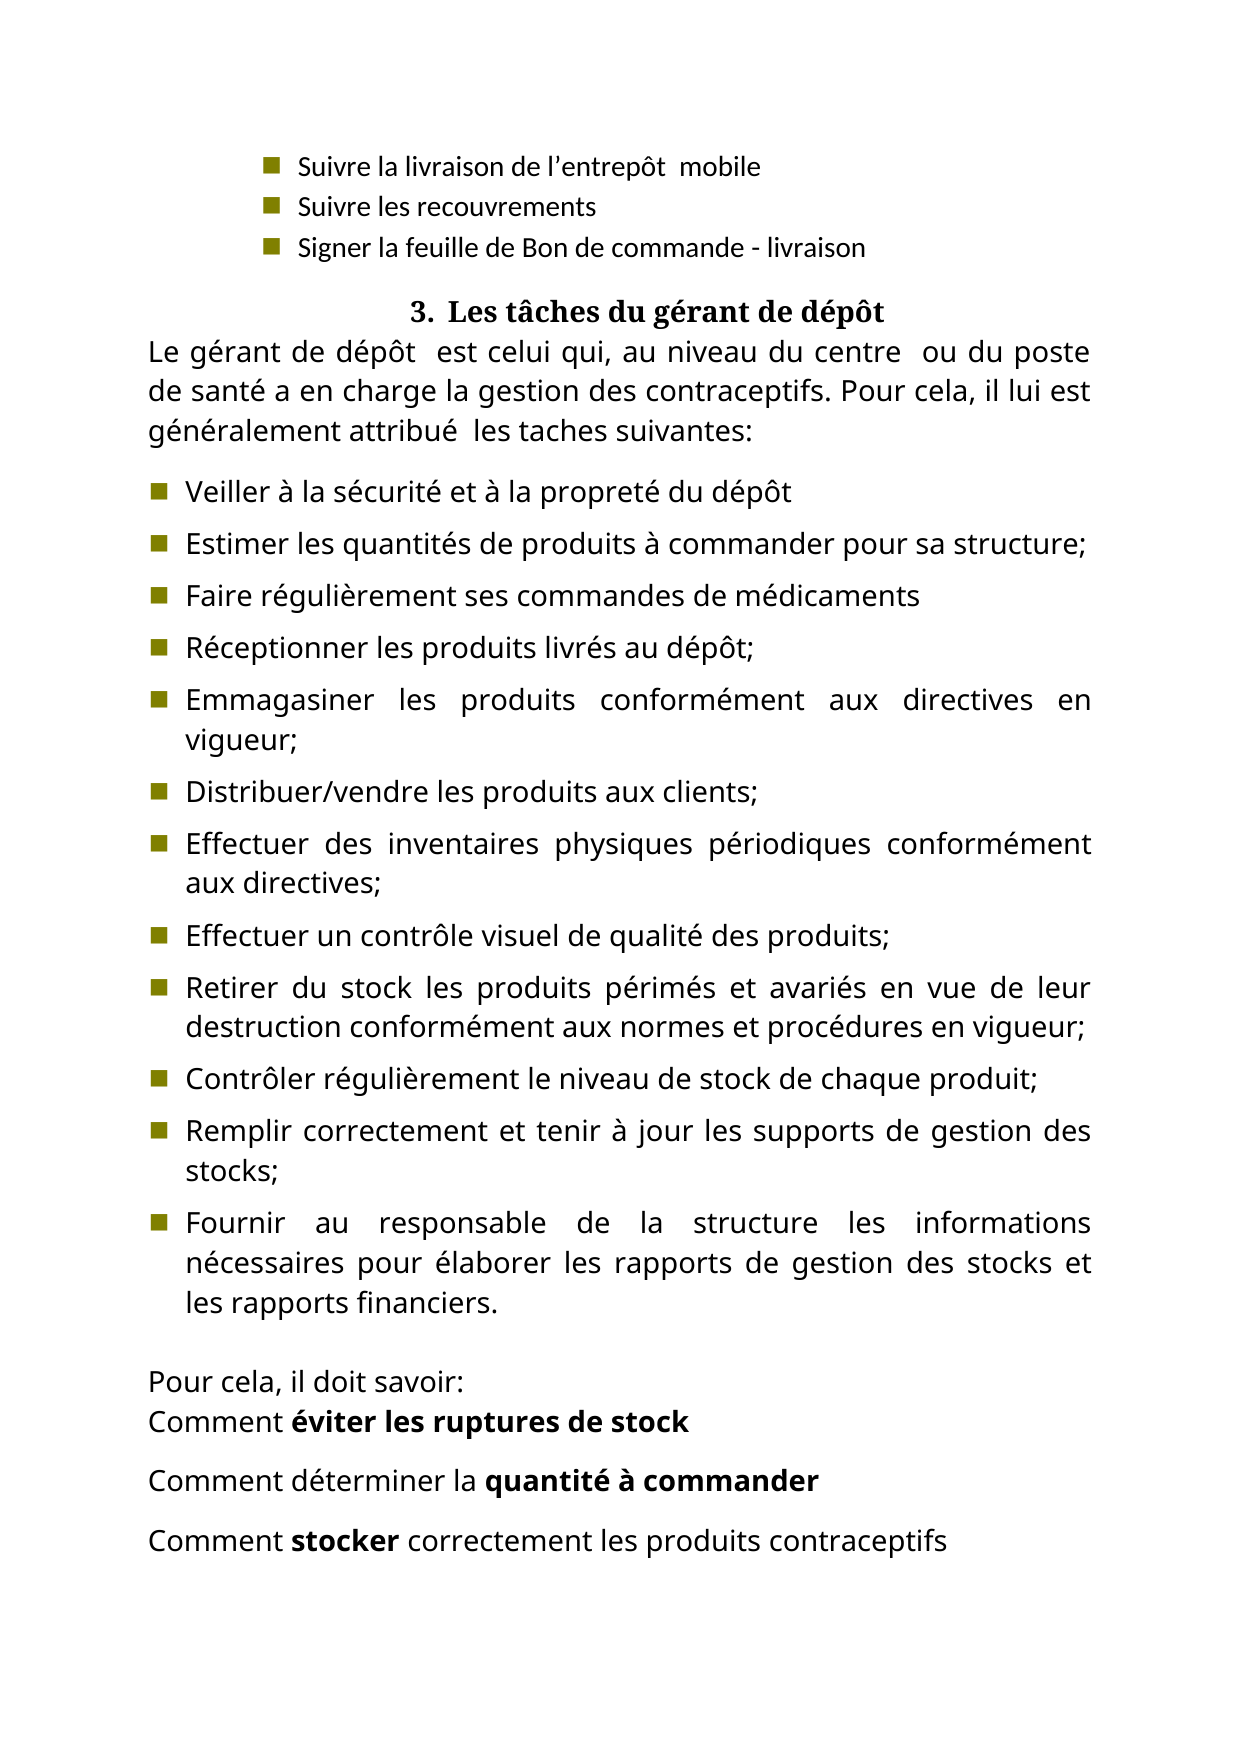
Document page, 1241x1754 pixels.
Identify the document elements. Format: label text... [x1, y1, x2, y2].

list Distribuer/vendre les produits aux clients; [148, 771, 1093, 811]
list Faire régulièrement ses commandes de médicaments [148, 575, 1093, 615]
list Suivre les recouvrements [260, 188, 1093, 224]
list Signer la feuille de Bon de commande - livraison [260, 229, 1093, 265]
text Comment stocker correctement les produits contraceptifs [148, 1520, 1093, 1559]
list Effectuer un contrôle visuel de qualité des produits; [148, 915, 1093, 954]
list Fournir au responsable de la structure les informations nécessaires pour élaborer les rapports de gestion des stocks et les rapports financiers. [148, 1202, 1093, 1322]
list Veiller à la sécurité et à la propreté du dépôt [148, 471, 1093, 511]
text Pour cela, il doit savoir: [148, 1361, 1093, 1401]
text Comment déterminer la quantité à commander [148, 1460, 1093, 1500]
list Emmagasiner les produits conformément aux directives en vigueur; [148, 679, 1093, 758]
list Contrôler régulièrement le niveau de stock de chaque produit; [148, 1059, 1093, 1098]
text Comment éviter les ruptures de stock [148, 1401, 1093, 1441]
list Suivre la livraison de l’entrepôt mobile [260, 148, 1093, 183]
text Le gérant de dépôt est celui qui, au niveau du centre ou du poste de santé a en charge la gestion des contraceptifs. Pour cela, il lui est généralement attribué les taches suivantes: [148, 331, 1093, 450]
list Effectuer des inventaires physiques périodiques conformément aux directives; [148, 823, 1093, 902]
list Les tâches du gérant de dépôt [410, 291, 1093, 331]
list Retirer du stock les produits périmés et avariés en vue de leur destruction conformément aux normes et procédures en vigueur; [148, 967, 1093, 1046]
list Estimer les quantités de produits à commander pour sa structure; [148, 523, 1093, 563]
list Réceptionner les produits livrés au dépôt; [148, 627, 1093, 667]
list Remplir correctement et tenir à jour les supports de gestion des stocks; [148, 1111, 1093, 1190]
